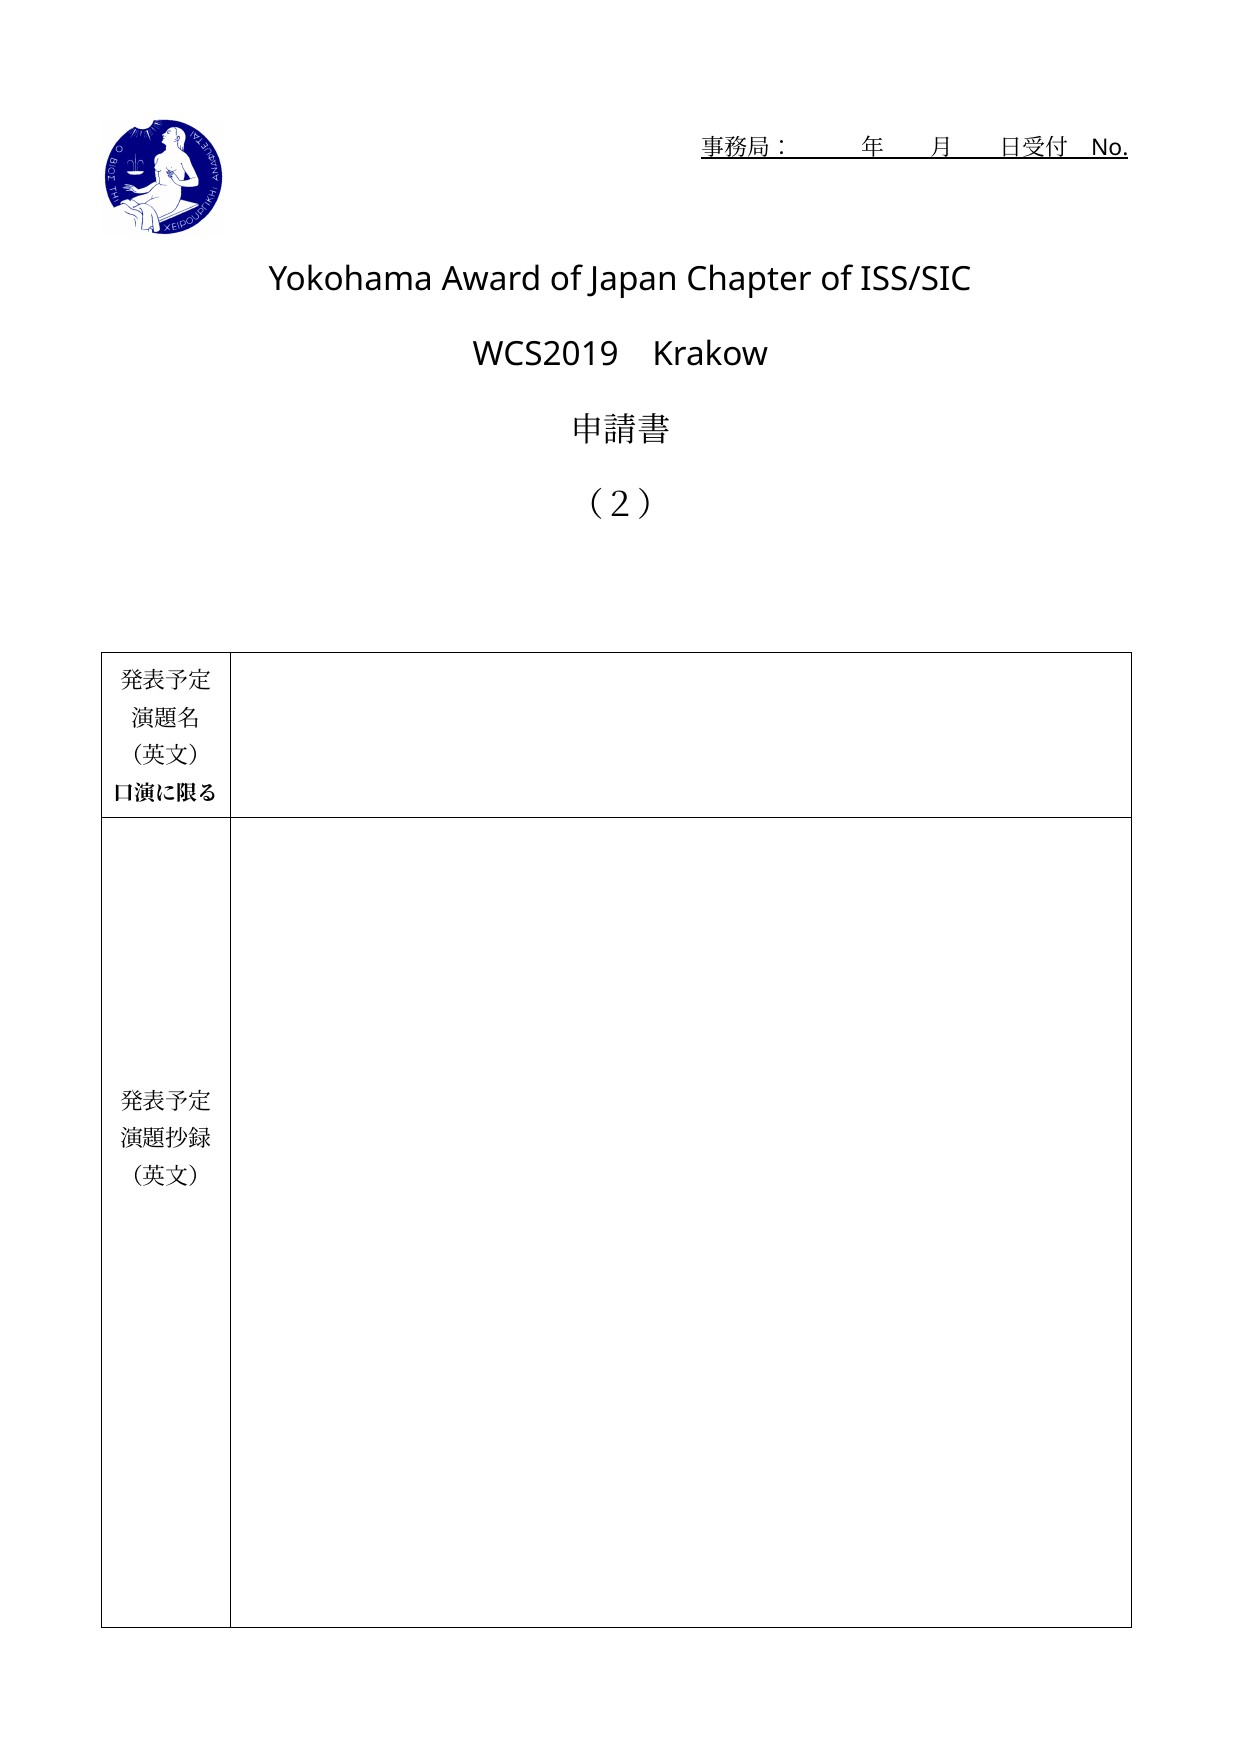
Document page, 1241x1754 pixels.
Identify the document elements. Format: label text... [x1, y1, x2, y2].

table_header [231, 653, 1131, 817]
text WCS2019 Krakow [112, 314, 1128, 389]
text （２） [112, 464, 1128, 539]
text 事務局： 年 月 日受付 No. [243, 127, 1128, 164]
text 申請書 [112, 389, 1128, 464]
table_header 発表予定 演題名 （英文） 口演に限る [102, 653, 230, 817]
table_cell 発表予定 演題抄録 （英文） [102, 818, 230, 1627]
table_cell [231, 818, 1131, 1627]
text Yokohama Award of Japan Chapter of ISS/SIC [112, 239, 1128, 314]
